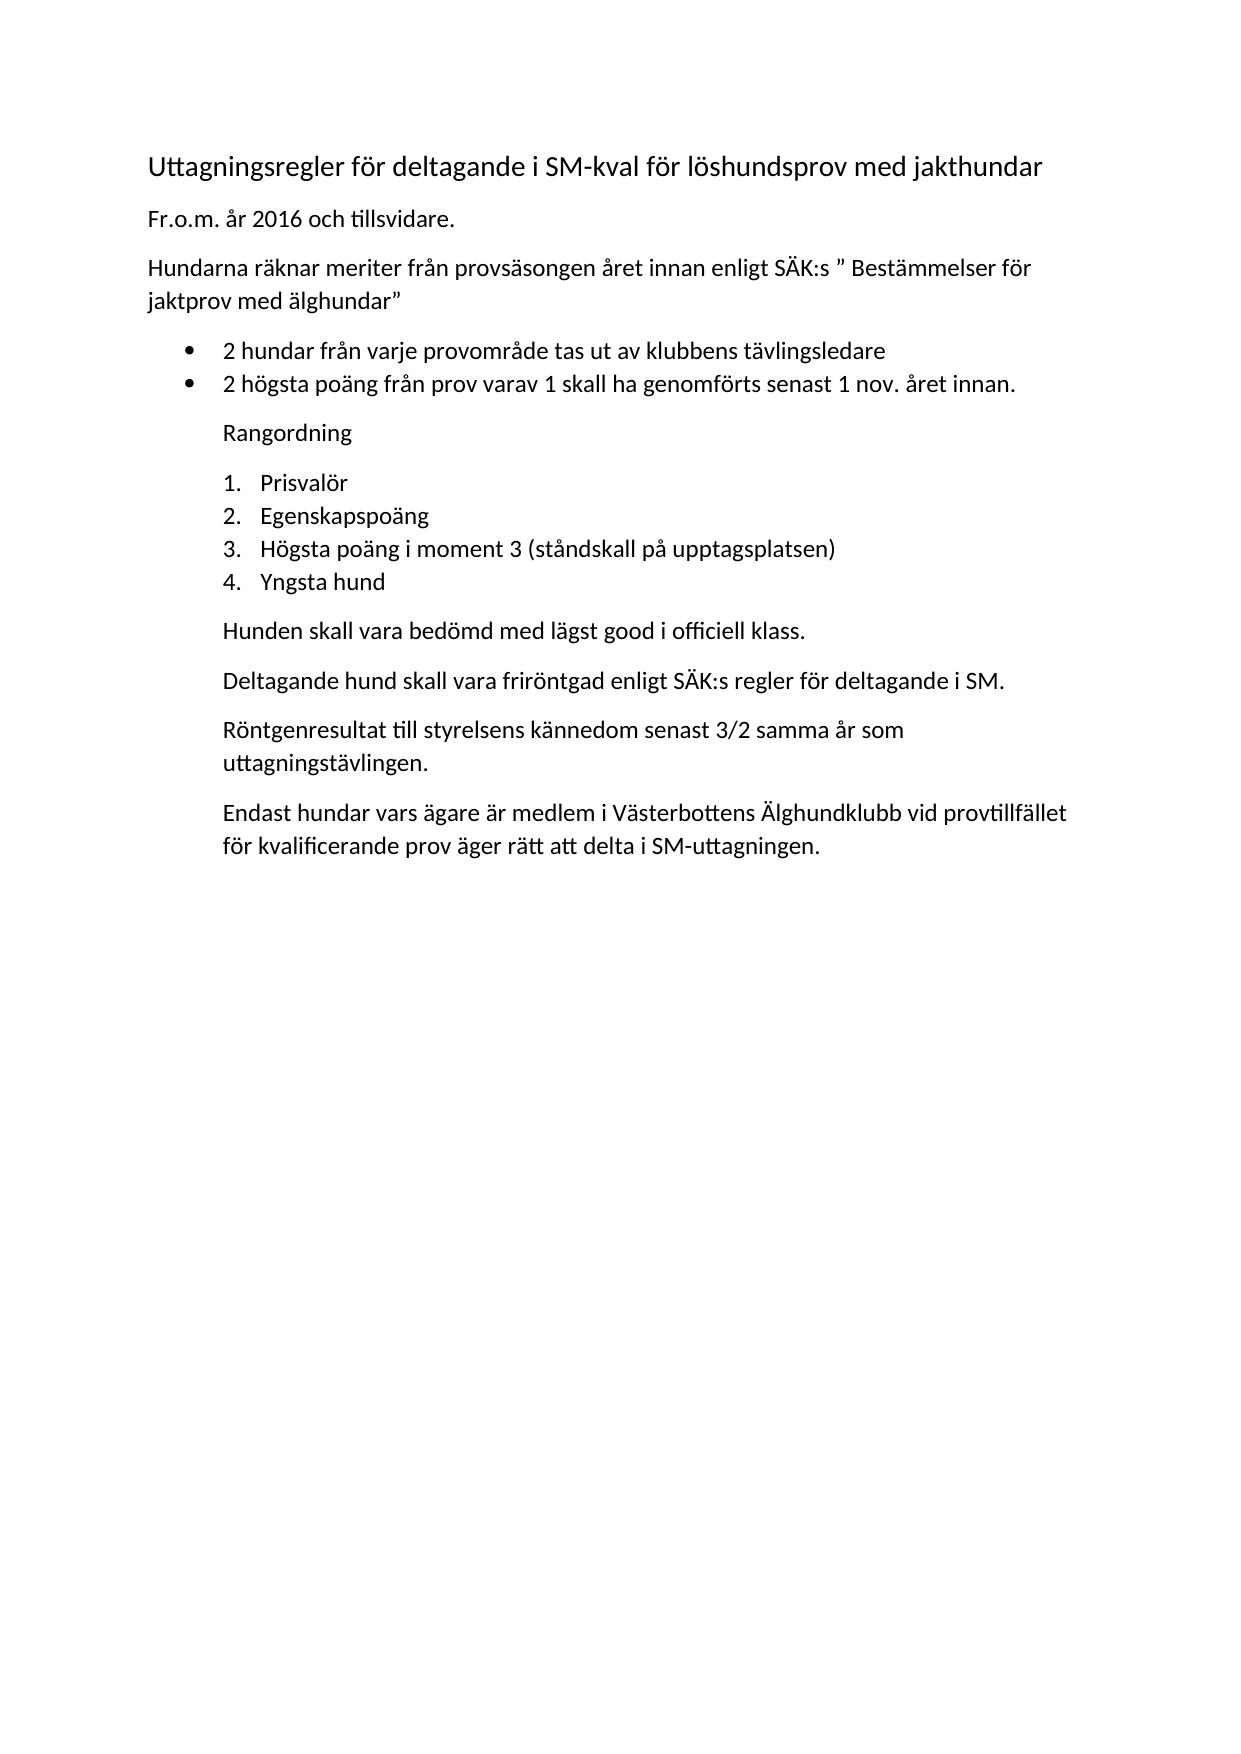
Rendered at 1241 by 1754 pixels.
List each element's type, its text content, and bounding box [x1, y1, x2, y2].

text Deltagande hund skall vara friröntgad enligt SÄK:s regler för deltagande i SM. [223, 665, 1093, 695]
text Fr.o.m. år 2016 och tillsvidare. [148, 203, 1093, 233]
list Yngsta hund [223, 566, 1093, 596]
text Uttagningsregler för deltagande i SM-kval för löshundsprov med jakthundar [148, 148, 1093, 183]
text Röntgenresultat till styrelsens kännedom senast 3/2 samma år som uttagningstävlingen. [223, 714, 1093, 778]
list 2 högsta poäng från prov varav 1 skall ha genomförts senast 1 nov. året innan. [185, 368, 1093, 398]
list Högsta poäng i moment 3 (ståndskall på upptagsplatsen) [223, 533, 1093, 563]
list Prisvalör [223, 467, 1093, 497]
text Rangordning [185, 417, 1093, 448]
text Hunden skall vara bedömd med lägst good i officiell klass. [223, 615, 1093, 646]
text Hundarna räknar meriter från provsäsongen året innan enligt SÄK:s ” Bestämmelser för jaktprov med älghundar” [148, 252, 1093, 316]
list 2 hundar från varje provområde tas ut av klubbens tävlingsledare [185, 335, 1093, 365]
list Egenskapspoäng [223, 500, 1093, 530]
text Endast hundar vars ägare är medlem i Västerbottens Älghundklubb vid provtillfället för kvalificerande prov äger rätt att delta i SM-uttagningen. [223, 797, 1093, 860]
